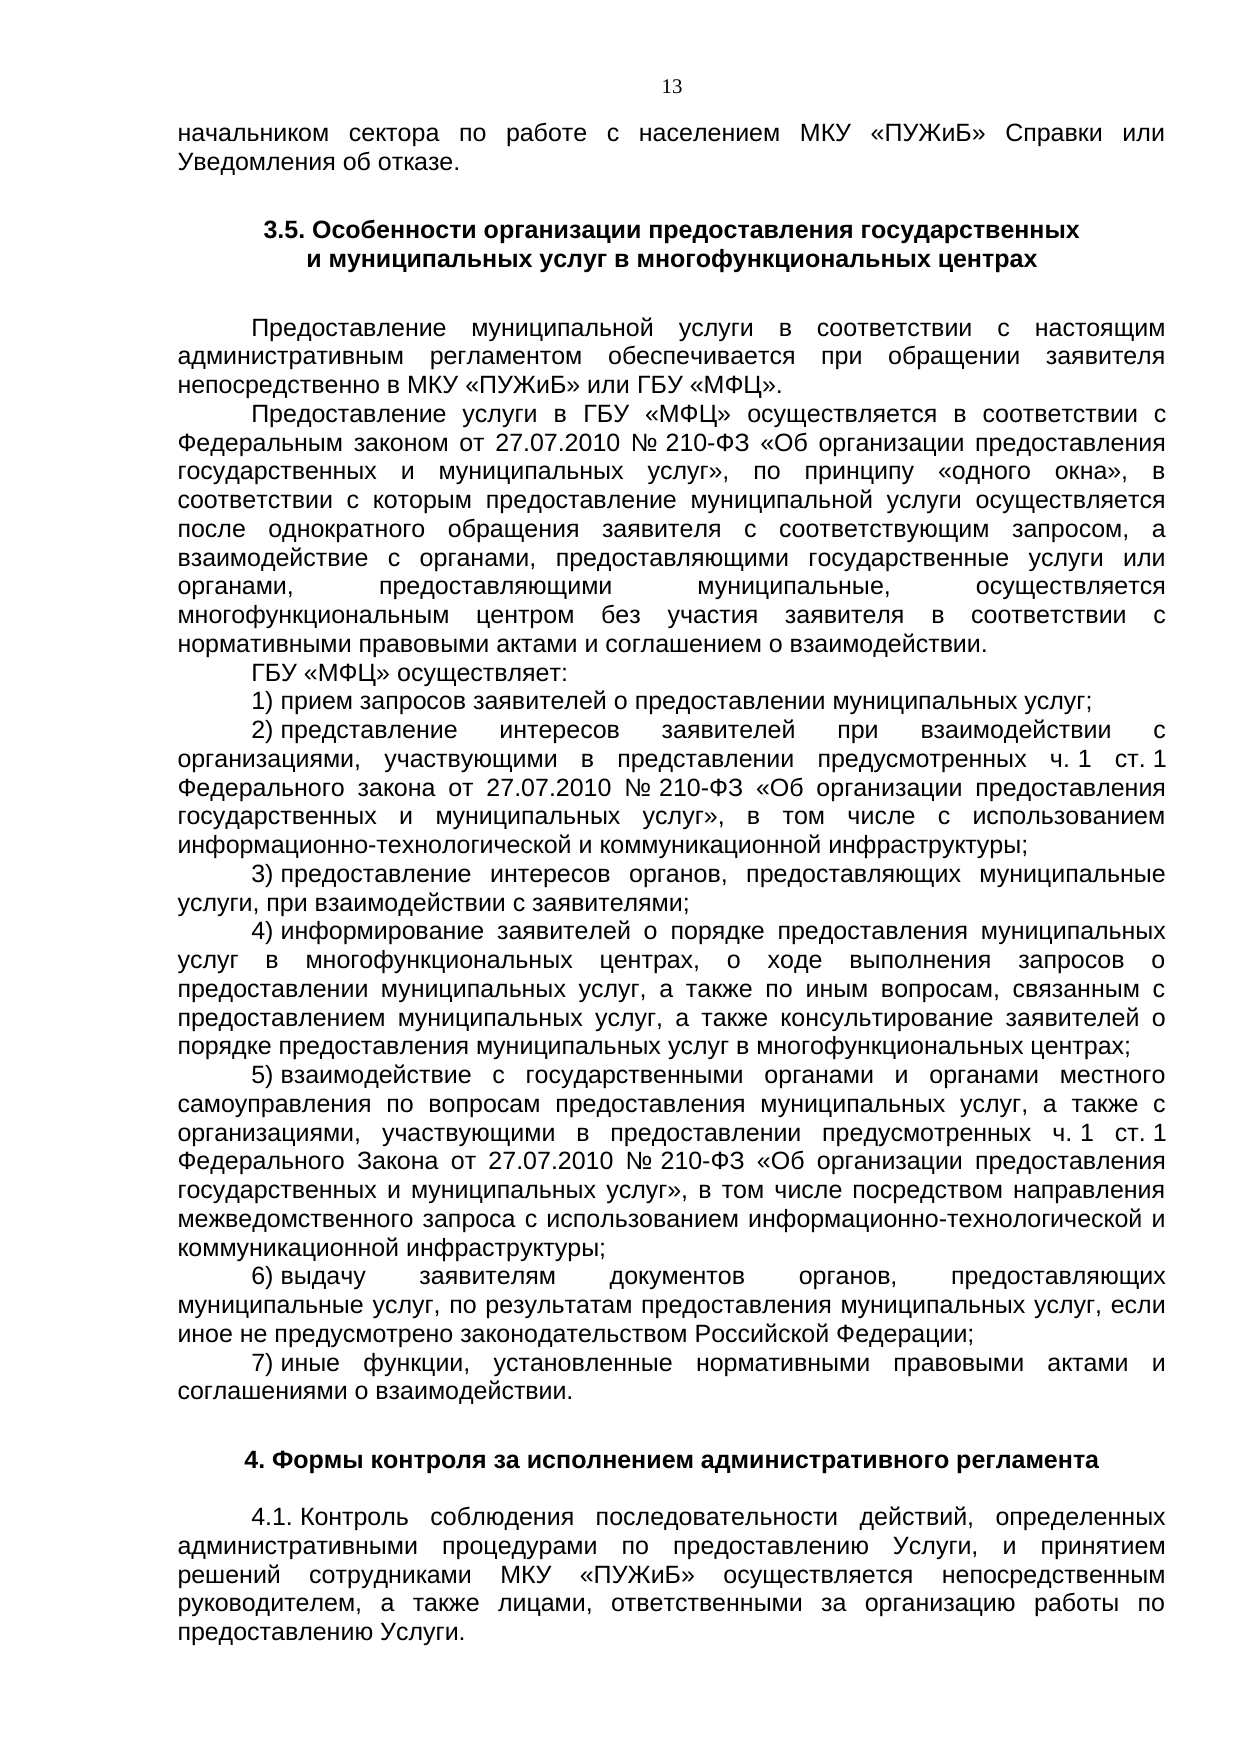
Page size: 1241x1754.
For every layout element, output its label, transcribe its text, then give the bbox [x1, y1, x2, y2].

text и муниципальных услуг в многофункциональных центрах [177, 244, 1167, 273]
text 2) представление интересов заявителей при взаимодействии с организациями, участвующими в представлении предусмотренных ч. 1 ст. 1 Федерального закона от 27.07.2010 № 210-ФЗ «Об организации предоставления государственных и муниципальных услуг», в том числе с использованием информационно-технологической и коммуникационной инфраструктуры; [177, 715, 1167, 859]
text 3) предоставление интересов органов, предоставляющих муниципальные услуги, при взаимодействии с заявителями; [177, 859, 1167, 916]
text 6) выдачу заявителям документов органов, предоставляющих муниципальные услуг, по результатам предоставления муниципальных услуг, если иное не предусмотрено законодательством Российской Федерации; [177, 1261, 1167, 1347]
text ГБУ «МФЦ» осуществляет: [177, 657, 1167, 686]
text 4. Формы контроля за исполнением административного регламента [177, 1445, 1167, 1473]
text 4.1. Контроль соблюдения последовательности действий, определенных административными процедурами по предоставлению Услуги, и принятием решений сотрудниками МКУ «ПУЖиБ» осуществляется непосредственным руководителем, а также лицами, ответственными за организацию работы по предоставлению Услуги. [177, 1502, 1167, 1646]
text 7) иные функции, установленные нормативными правовыми актами и соглашениями о взаимодействии. [177, 1347, 1167, 1405]
text 3.5. Особенности организации предоставления государственных [177, 215, 1167, 244]
text Предоставление муниципальной услуги в соответствии с настоящим административным регламентом обеспечивается при обращении заявителя непосредственно в МКУ «ПУЖиБ» или ГБУ «МФЦ». [177, 312, 1167, 399]
text Предоставление услуги в ГБУ «МФЦ» осуществляется в соответствии с Федеральным законом от 27.07.2010 № 210-ФЗ «Об организации предоставления государственных и муниципальных услуг», по принципу «одного окна», в соответствии с которым предоставление муниципальной услуги осуществляется после однократного обращения заявителя с соответствующим запросом, а взаимодействие с органами, предоставляющими государственные услуги или органами, предоставляющими муниципальные, осуществляется многофункциональным центром без участия заявителя в соответствии с нормативными правовыми актами и соглашением о взаимодействии. [177, 399, 1167, 657]
text 1) прием запросов заявителей о предоставлении муниципальных услуг; [177, 686, 1167, 715]
text 5) взаимодействие с государственными органами и органами местного самоуправления по вопросам предоставления муниципальных услуг, а также с организациями, участвующими в предоставлении предусмотренных ч. 1 ст. 1 Федерального Закона от 27.07.2010 № 210-ФЗ «Об организации предоставления государственных и муниципальных услуг», в том числе посредством направления межведомственного запроса с использованием информационно-технологической и коммуникационной инфраструктуры; [177, 1060, 1167, 1261]
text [177, 118, 1167, 176]
text 4) информирование заявителей о порядке предоставления муниципальных услуг в многофункциональных центрах, о ходе выполнения запросов о предоставлении муниципальных услуг, а также по иным вопросам, связанным с предоставлением муниципальных услуг, а также консультирование заявителей о порядке предоставления муниципальных услуг в многофункциональных центрах; [177, 916, 1167, 1060]
